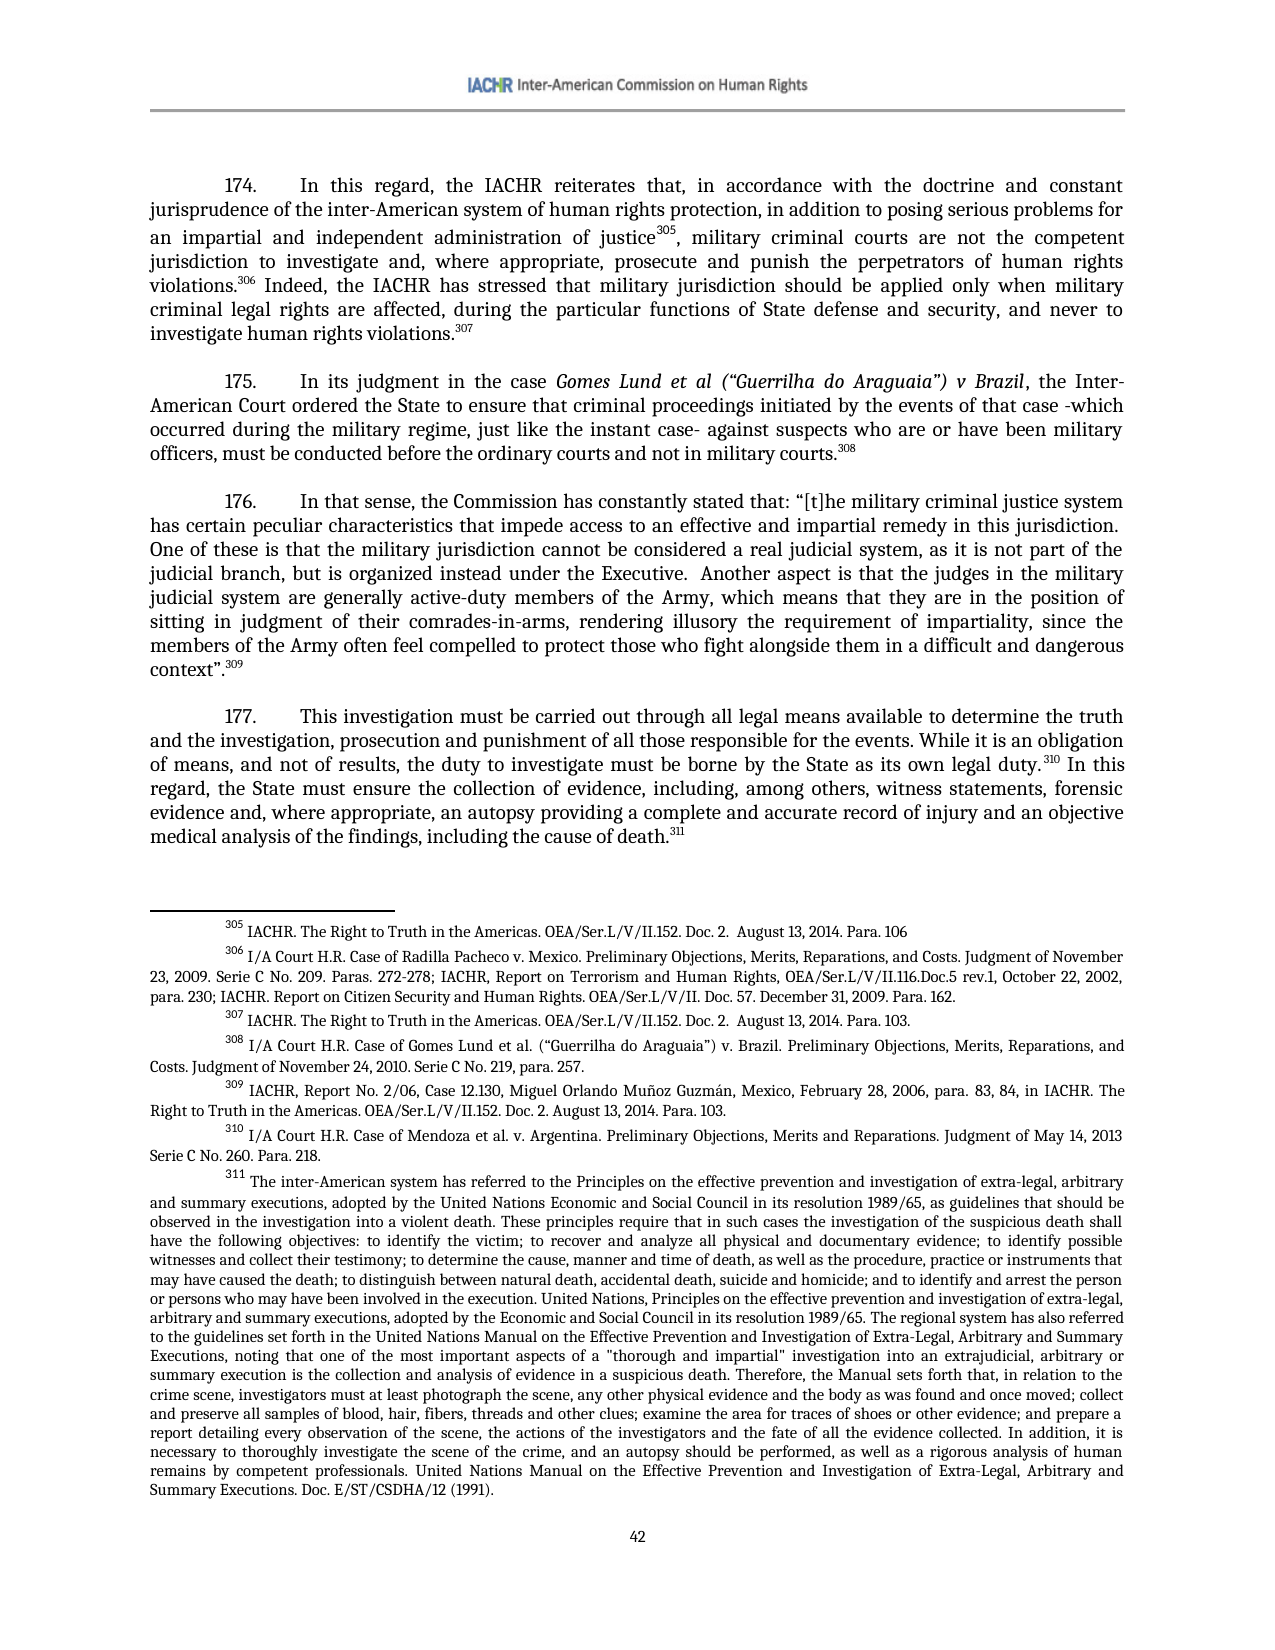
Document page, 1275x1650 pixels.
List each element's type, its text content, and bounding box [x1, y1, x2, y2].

picture [456, 74, 819, 95]
list This investigation must be carried out through all legal means available to determine the truth and the investigation, prosecution and punishment of all those responsible for the events. While it is an obligation of means, and not of results, the duty to investigate must be borne by the State as its own legal duty. In this regard, the State must ensure the collection of evidence, including, among others, witness statements, forensic evidence and, where appropriate, an autopsy providing a complete and accurate record of injury and an objective medical analysis of the findings, including the cause of death. [150, 705, 1125, 849]
list In this regard, the IACHR reiterates that, in accordance with the doctrine and constant jurisprudence of the inter-American system of human rights protection, in addition to posing serious problems for an impartial and independent administration of justice, military criminal courts are not the competent jurisdiction to investigate and, where appropriate, prosecute and punish the perpetrators of human rights violations. Indeed, the IACHR has stressed that military jurisdiction should be applied only when military criminal legal rights are affected, during the particular functions of State defense and security, and never to investigate human rights violations. [150, 174, 1125, 346]
list In its judgment in the case Gomes Lund et al (“Guerrilha do Araguaia”) v Brazil, the Inter-American Court ordered the State to ensure that criminal proceedings initiated by the events of that case -which occurred during the military regime, just like the instant case- against suspects who are or have been military officers, must be conducted before the ordinary courts and not in military courts. [150, 370, 1125, 466]
list In that sense, the Commission has constantly stated that: “[t]he military criminal justice system has certain peculiar characteristics that impede access to an effective and impartial remedy in this jurisdiction. One of these is that the military jurisdiction cannot be considered a real judicial system, as it is not part of the judicial branch, but is organized instead under the Executive. Another aspect is that the judges in the military judicial system are generally active-duty members of the Army, which means that they are in the position of sitting in judgment of their comrades-in-arms, rendering illusory the requirement of impartiality, since the members of the Army often feel compelled to protect those who fight alongside them in a difficult and dangerous context”. [150, 489, 1125, 681]
